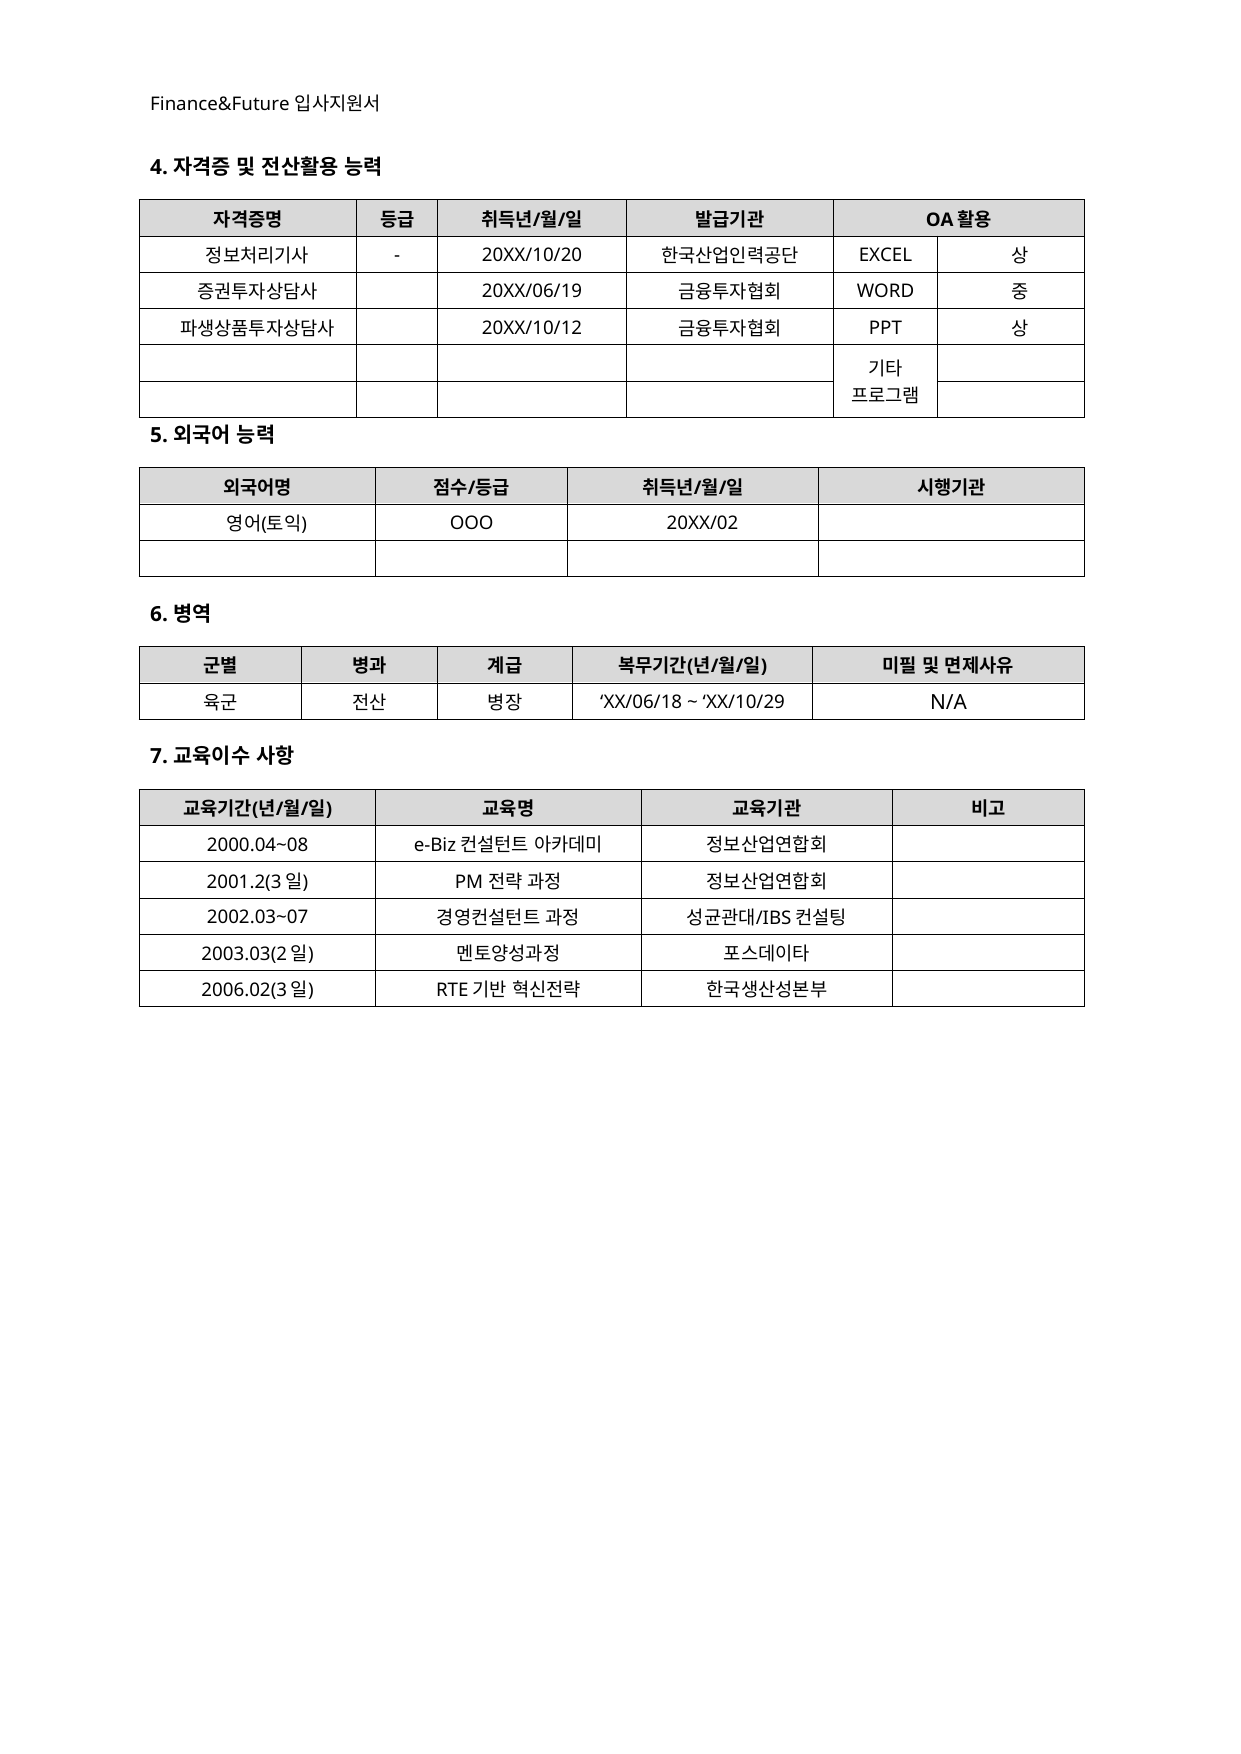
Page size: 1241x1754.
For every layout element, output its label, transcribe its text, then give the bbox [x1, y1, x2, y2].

table_cell 2001.2(3일) [140, 862, 375, 897]
table_header 등급 [357, 200, 437, 236]
table_cell 중 [938, 273, 1084, 308]
table_header 시행기관 [819, 468, 1084, 503]
table_header 외국어명 [140, 468, 375, 503]
table_cell 금융투자협회 [627, 273, 833, 308]
table_cell [357, 345, 437, 381]
table_cell 전산 [302, 684, 437, 719]
table_cell 2003.03(2일) [140, 935, 375, 970]
table_cell [376, 541, 567, 576]
table_cell 멘토양성과정 [376, 935, 641, 970]
table_cell 파생상품투자상담사 [140, 309, 356, 344]
table_cell PPT [834, 309, 937, 344]
table_cell 정보산업연합회 [642, 826, 892, 861]
table_cell [357, 273, 437, 308]
table_cell [140, 345, 356, 381]
table_header 미필 및 면제사유 [813, 647, 1084, 682]
table_cell e-Biz컨설턴트 아카데미 [376, 826, 641, 861]
table_cell [140, 541, 375, 576]
table_cell N/A [813, 684, 1084, 719]
table_cell 성균관대/IBS컨설팅 [642, 899, 892, 934]
table_cell 영어(토익) [140, 505, 375, 540]
table_cell 한국산업인력공단 [627, 237, 833, 272]
table_cell [938, 345, 1084, 381]
table_header 발급기관 [627, 200, 833, 236]
table_header 계급 [438, 647, 572, 682]
table_cell [627, 382, 833, 417]
table_cell 경영컨설턴트 과정 [376, 899, 641, 934]
table_cell [893, 899, 1084, 934]
table_header 교육기간(년/월/일) [140, 790, 375, 825]
table_header 점수/등급 [376, 468, 567, 503]
table_cell 병장 [438, 684, 572, 719]
table_cell ‘XX/06/18 ~ ‘XX/10/29 [573, 684, 812, 719]
table_cell [893, 862, 1084, 897]
text 6. 병역 [150, 597, 1063, 627]
table_header 비고 [893, 790, 1084, 825]
table_cell [819, 541, 1084, 576]
table_cell 정보산업연합회 [642, 862, 892, 897]
table_header 병과 [302, 647, 437, 682]
table_cell [140, 382, 356, 417]
text 5. 외국어 능력 [150, 418, 1063, 448]
table_cell [568, 541, 818, 576]
table_cell 2002.03~07 [140, 899, 375, 934]
table_cell 한국생산성본부 [642, 971, 892, 1006]
table_cell 상 [938, 237, 1084, 272]
table_cell [893, 826, 1084, 861]
text 4. 자격증 및 전산활용 능력 [150, 150, 1063, 180]
table_cell OOO [376, 505, 567, 540]
table_header 교육기관 [642, 790, 892, 825]
table_header 교육명 [376, 790, 641, 825]
table_cell [357, 309, 437, 344]
table_cell 기타 프로그램 [834, 345, 937, 417]
table_cell [893, 935, 1084, 970]
table_cell 포스데이타 [642, 935, 892, 970]
table_header 취득년/월/일 [438, 200, 626, 236]
table_cell 금융투자협회 [627, 309, 833, 344]
table_cell WORD [834, 273, 937, 308]
table_header OA활용 [834, 200, 1084, 236]
table_cell 정보처리기사 [140, 237, 356, 272]
table_cell [938, 382, 1084, 417]
table_cell [438, 382, 626, 417]
table_header 취득년/월/일 [568, 468, 818, 503]
table_cell 증권투자상담사 [140, 273, 356, 308]
table_cell 육군 [140, 684, 301, 719]
table_cell 20XX/02 [568, 505, 818, 540]
table_cell PM 전략 과정 [376, 862, 641, 897]
table_cell [357, 382, 437, 417]
table_cell EXCEL [834, 237, 937, 272]
table_cell 20XX/10/20 [438, 237, 626, 272]
table_cell - [357, 237, 437, 272]
table_cell 상 [938, 309, 1084, 344]
table_cell [893, 971, 1084, 1006]
table_header 복무기간(년/월/일) [573, 647, 812, 682]
table_cell [438, 345, 626, 381]
table_cell 2000.04~08 [140, 826, 375, 861]
table_cell RTE기반 혁신전략 [376, 971, 641, 1006]
text 7. 교육이수 사항 [150, 739, 1063, 770]
table_cell [627, 345, 833, 381]
table_cell 20XX/10/12 [438, 309, 626, 344]
table_cell 2006.02(3일) [140, 971, 375, 1006]
table_header 군별 [140, 647, 301, 682]
table_header 자격증명 [140, 200, 356, 236]
table_cell 20XX/06/19 [438, 273, 626, 308]
table_cell [819, 505, 1084, 540]
